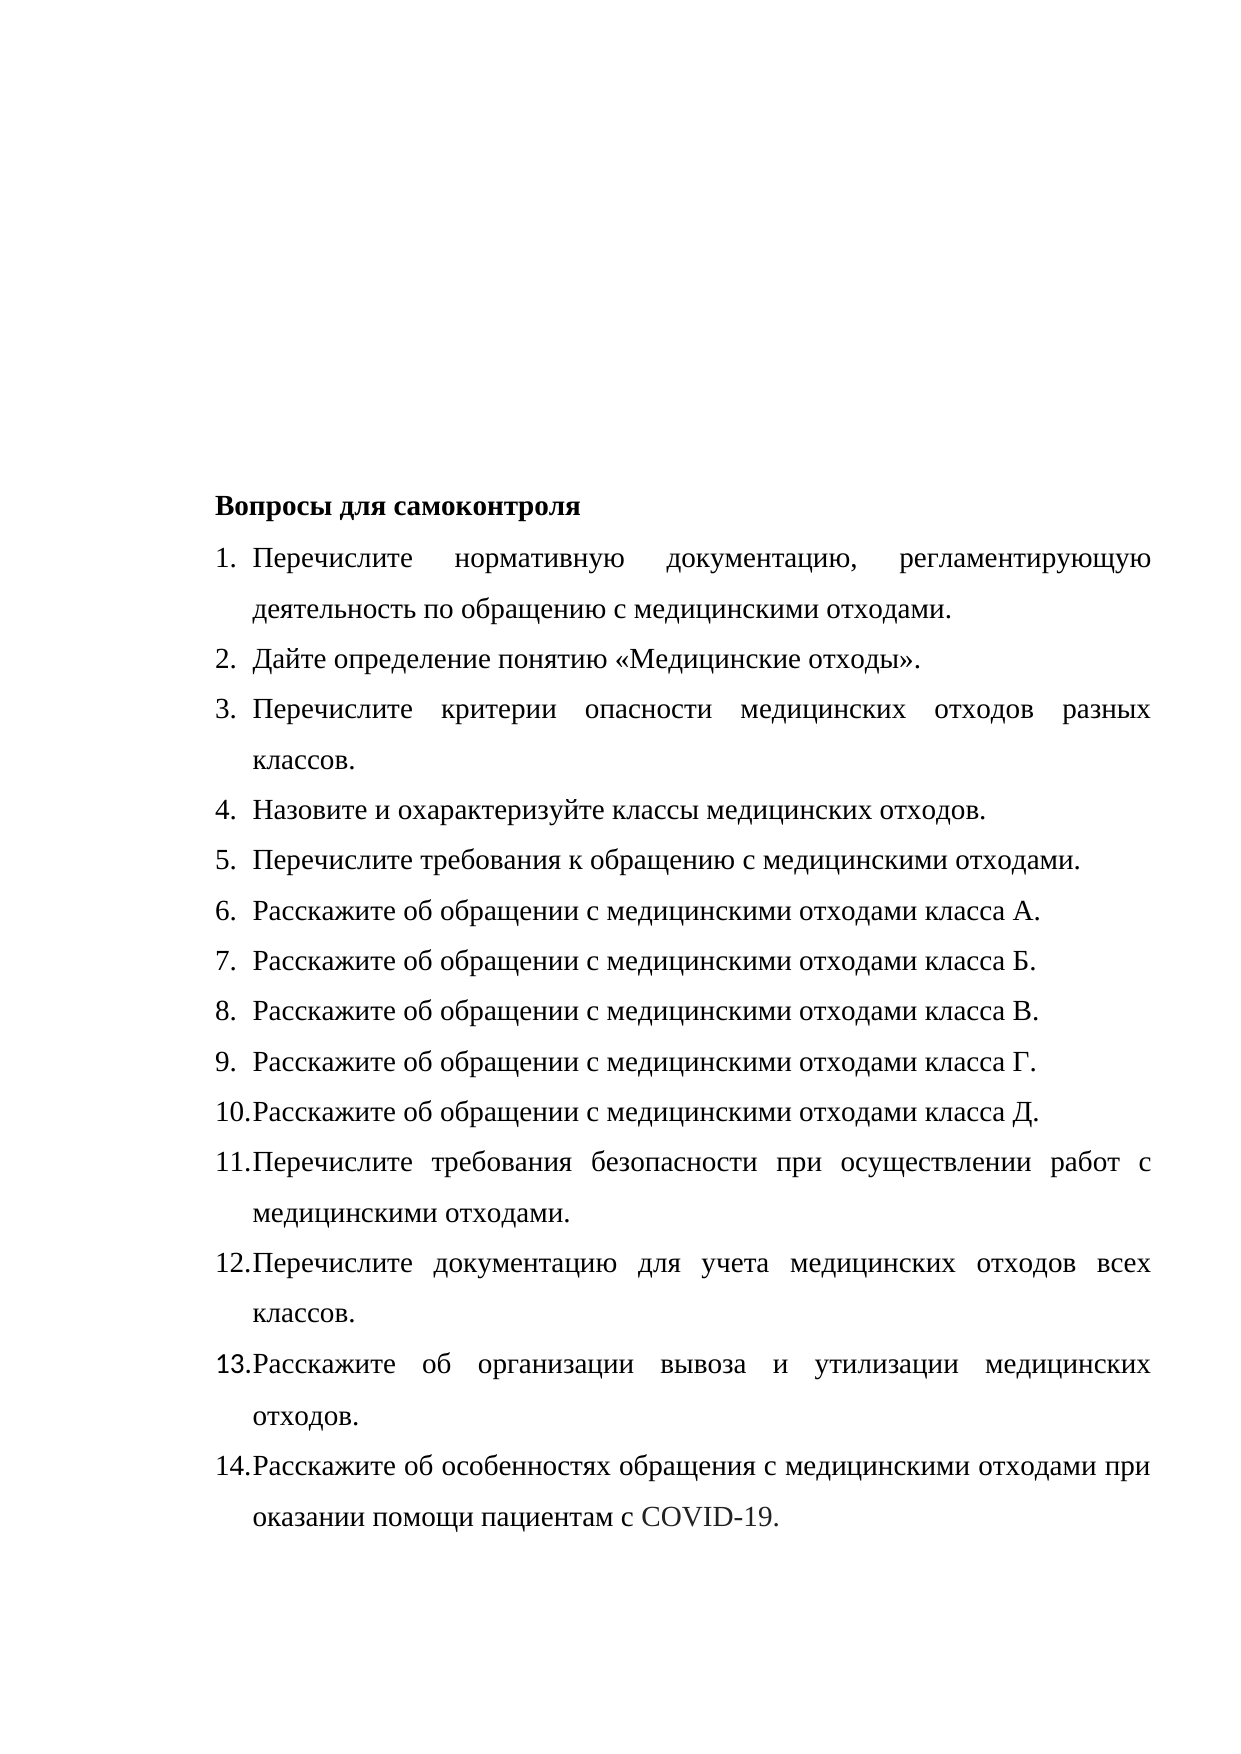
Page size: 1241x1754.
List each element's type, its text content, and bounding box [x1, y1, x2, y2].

list Расскажите об особенностях обращения с медицинскими отходами при оказании помощи пациентам с COVID-19. [215, 1448, 1152, 1532]
list Расскажите об обращении с медицинскими отходами класса Г. [215, 1044, 1152, 1077]
list Перечислите требования безопасности при осуществлении работ с медицинскими отходами. [215, 1144, 1152, 1228]
list Перечислите документацию для учета медицинских отходов всех классов. [215, 1245, 1152, 1329]
list Дайте определение понятию «Медицинские отходы». [215, 641, 1152, 675]
list Перечислите критерии опасности медицинских отходов разных классов. [215, 692, 1152, 775]
text Вопросы для самоконтроля [215, 488, 1152, 521]
list Перечислите требования к обращению с медицинскими отходами. [215, 842, 1152, 876]
list Расскажите об обращении с медицинскими отходами класса А. [215, 893, 1152, 926]
list Расскажите об обращении с медицинскими отходами класса Д. [215, 1094, 1152, 1128]
list Расскажите об обращении с медицинскими отходами класса В. [215, 993, 1152, 1027]
list Перечислите нормативную документацию, регламентирующую деятельность по обращению с медицинскими отходами. [215, 541, 1152, 624]
list Расскажите об обращении с медицинскими отходами класса Б. [215, 943, 1152, 977]
list Расскажите об организации вывоза и утилизации медицинских отходов. [215, 1346, 1152, 1432]
list Назовите и охарактеризуйте классы медицинских отходов. [215, 792, 1152, 826]
